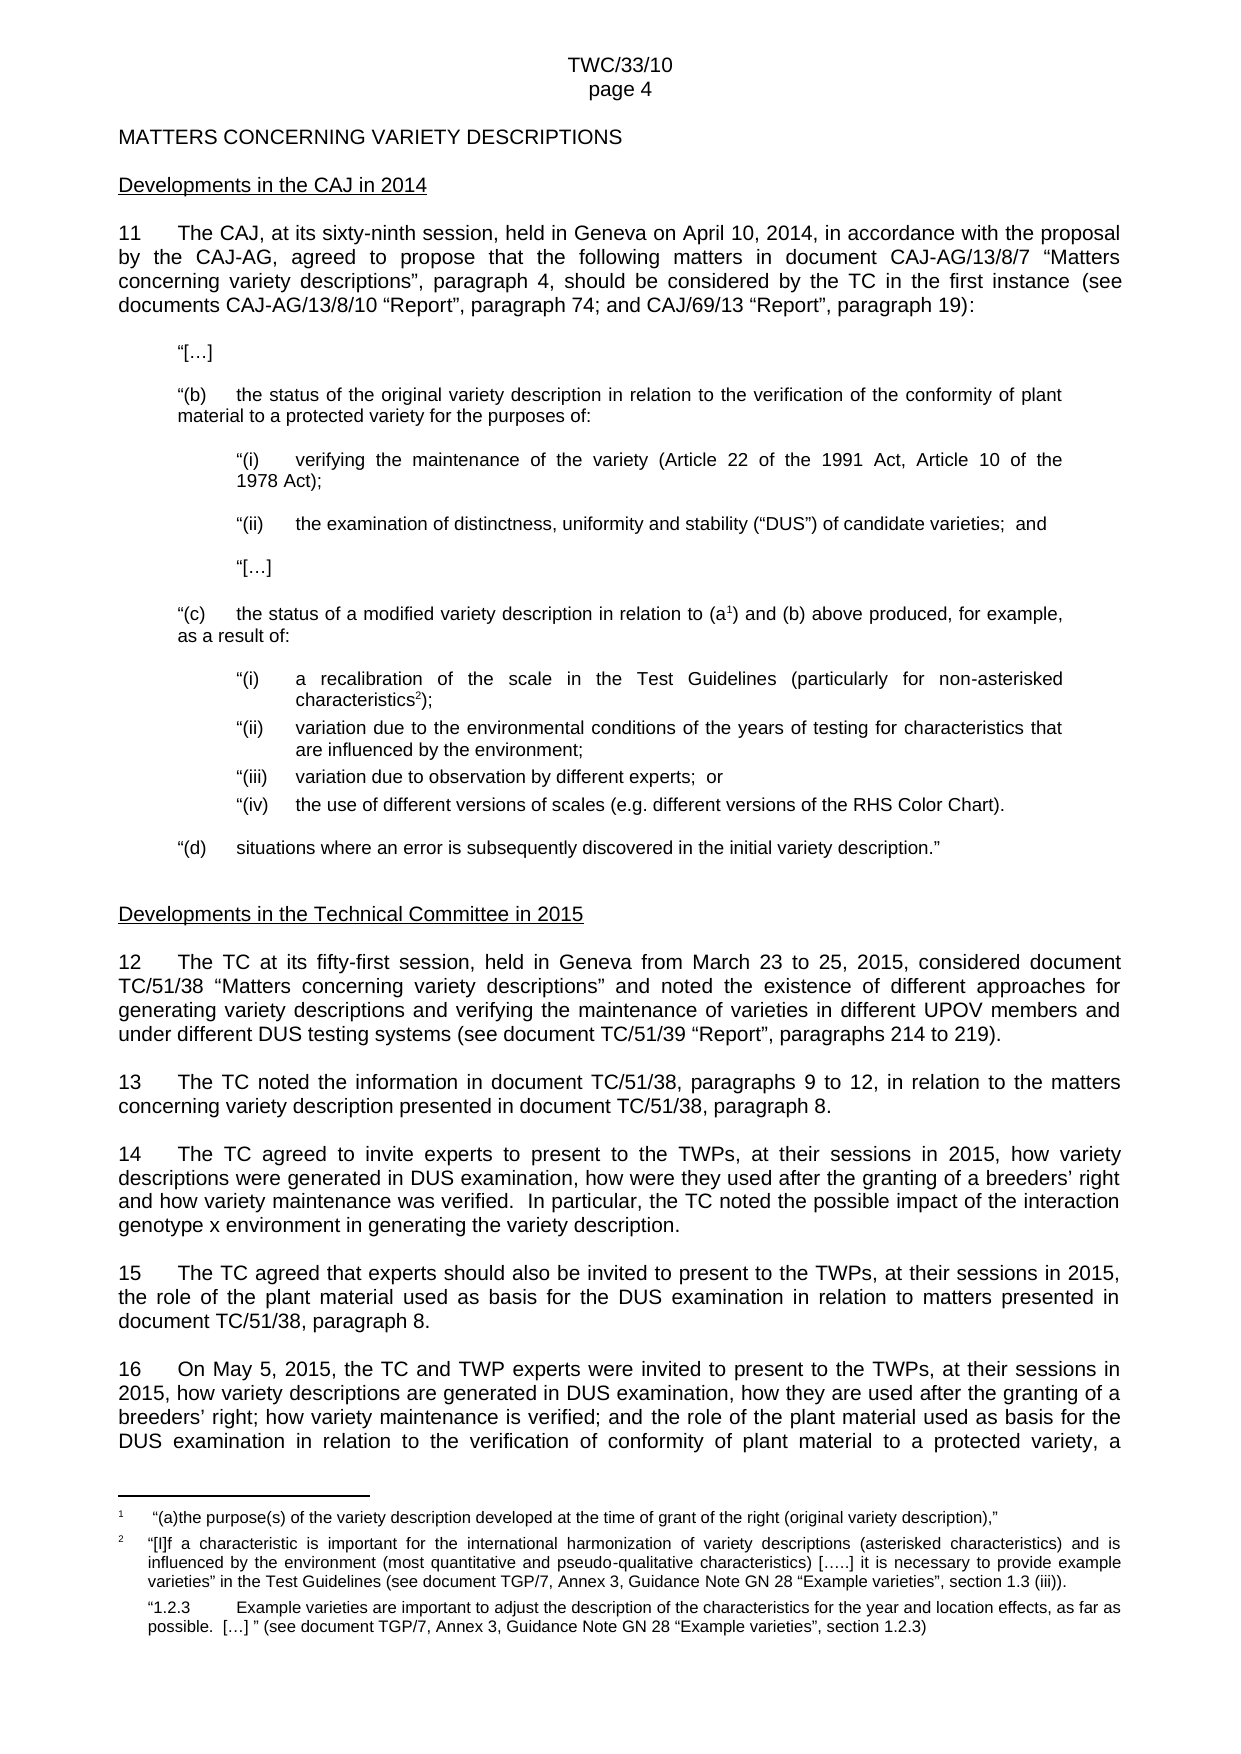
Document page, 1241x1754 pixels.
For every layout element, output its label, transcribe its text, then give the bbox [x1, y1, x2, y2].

text The TC agreed to invite experts to present to the TWPs, at their sessions in 2015, how variety descriptions were generated in DUS examination, how were they used after the granting of a breeders’ right and how variety maintenance was verified. In particular, the TC noted the possible impact of the interaction genotype x environment in generating the variety description. [118, 1141, 1122, 1237]
text “[…] [177, 341, 1063, 362]
text “(ii) variation due to the environmental conditions of the years of testing for characteristics that are influenced by the environment; [236, 717, 1063, 760]
subtitle Developments in the CAJ in 2014 [118, 173, 1122, 197]
text “(b) the status of the original variety description in relation to the verification of the conformity of plant material to a protected variety for the purposes of: [177, 384, 1063, 427]
text “(i) a recalibration of the scale in the Test Guidelines (particularly for non-asterisked characteristics); [236, 667, 1063, 711]
text “(i) verifying the maintenance of the variety (Article 22 of the 1991 Act, Article 10 of the 1978 Act); [236, 448, 1063, 492]
text “(ii) the examination of distinctness, uniformity and stability (“DUS”) of candidate varieties; and [236, 513, 1063, 535]
text “(iii) variation due to observation by different experts; or [236, 766, 1063, 788]
text The TC agreed that experts should also be invited to present to the TWPs, at their sessions in 2015, the role of the plant material used as basis for the DUS examination in relation to matters presented in document TC/51/38, paragraph 8. [118, 1261, 1122, 1333]
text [118, 1357, 1122, 1453]
text The TC at its fifty-first session, held in Geneva from March 23 to 25, 2015, considered document TC/51/38 “Matters concerning variety descriptions” and noted the existence of different approaches for generating variety descriptions and verifying the maintenance of varieties in different UPOV members and under different DUS testing systems (see document TC/51/39 “Report”, paragraphs 214 to 219). [118, 950, 1122, 1046]
text “(iv) the use of different versions of scales (e.g. different versions of the RHS Color Chart). [236, 794, 1063, 816]
text “(d) situations where an error is subsequently discovered in the initial variety description.” [177, 837, 1063, 859]
subtitle Developments in the Technical Committee in 2015 [118, 902, 1122, 926]
text The TC noted the information in document TC/51/38, paragraphs 9 to 12, in relation to the matters concerning variety description presented in document TC/51/38, paragraph 8. [118, 1069, 1122, 1117]
text The CAJ, at its sixty-ninth session, held in Geneva on April 10, 2014, in accordance with the proposal by the CAJ-AG, agreed to propose that the following matters in document CAJ-AG/13/8/7 “Matters concerning variety descriptions”, paragraph 4, should be considered by the TC in the first instance (see documents CAJ-AG/13/8/10 “Report”, paragraph 74; and CAJ/69/13 “Report”, paragraph 19): [118, 221, 1122, 317]
text “(c) the status of a modified variety description in relation to (a) and (b) above produced, for example, as a result of: [177, 603, 1063, 646]
text “[…] [177, 556, 1063, 578]
subtitle Matters concerning variety descriptions [118, 125, 1122, 149]
